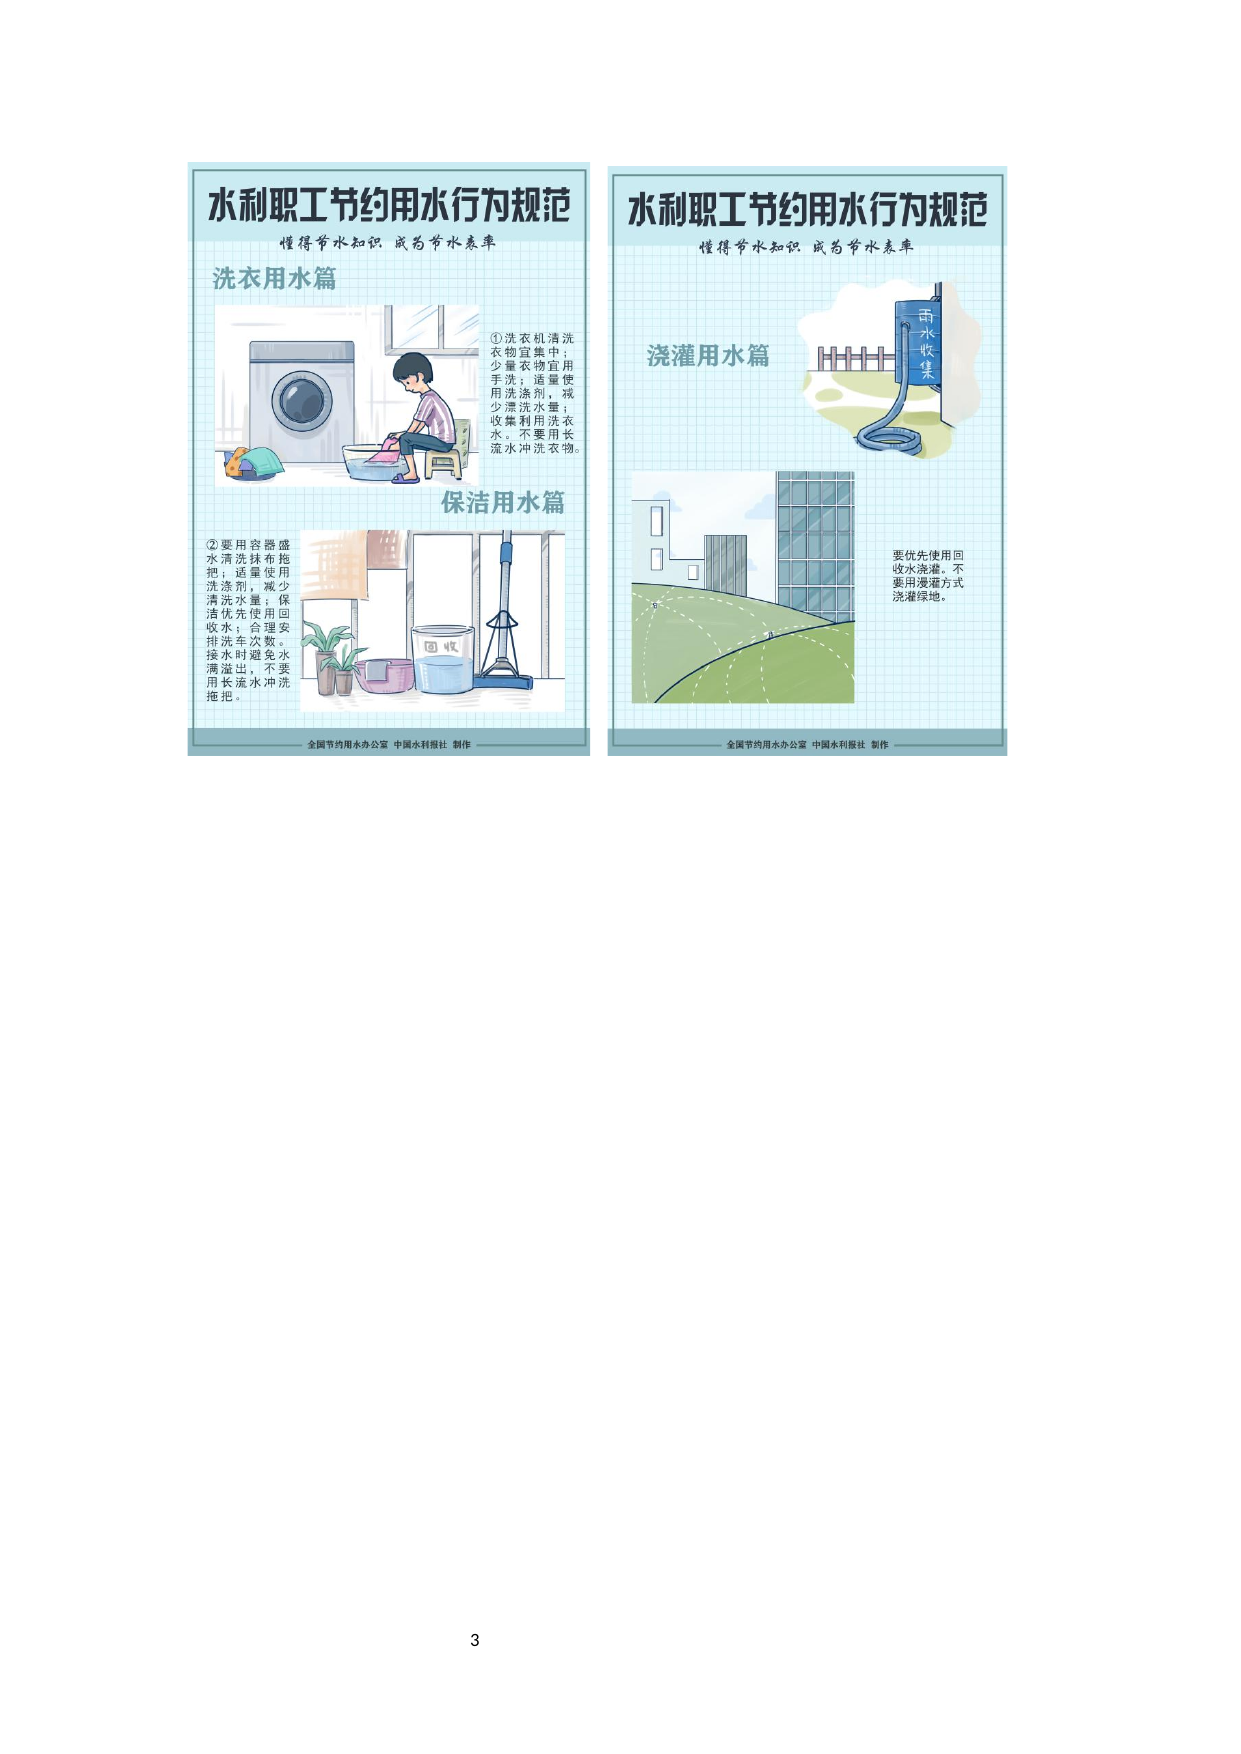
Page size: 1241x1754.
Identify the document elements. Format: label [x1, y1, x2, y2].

picture [187, 162, 591, 756]
picture [607, 166, 1008, 756]
